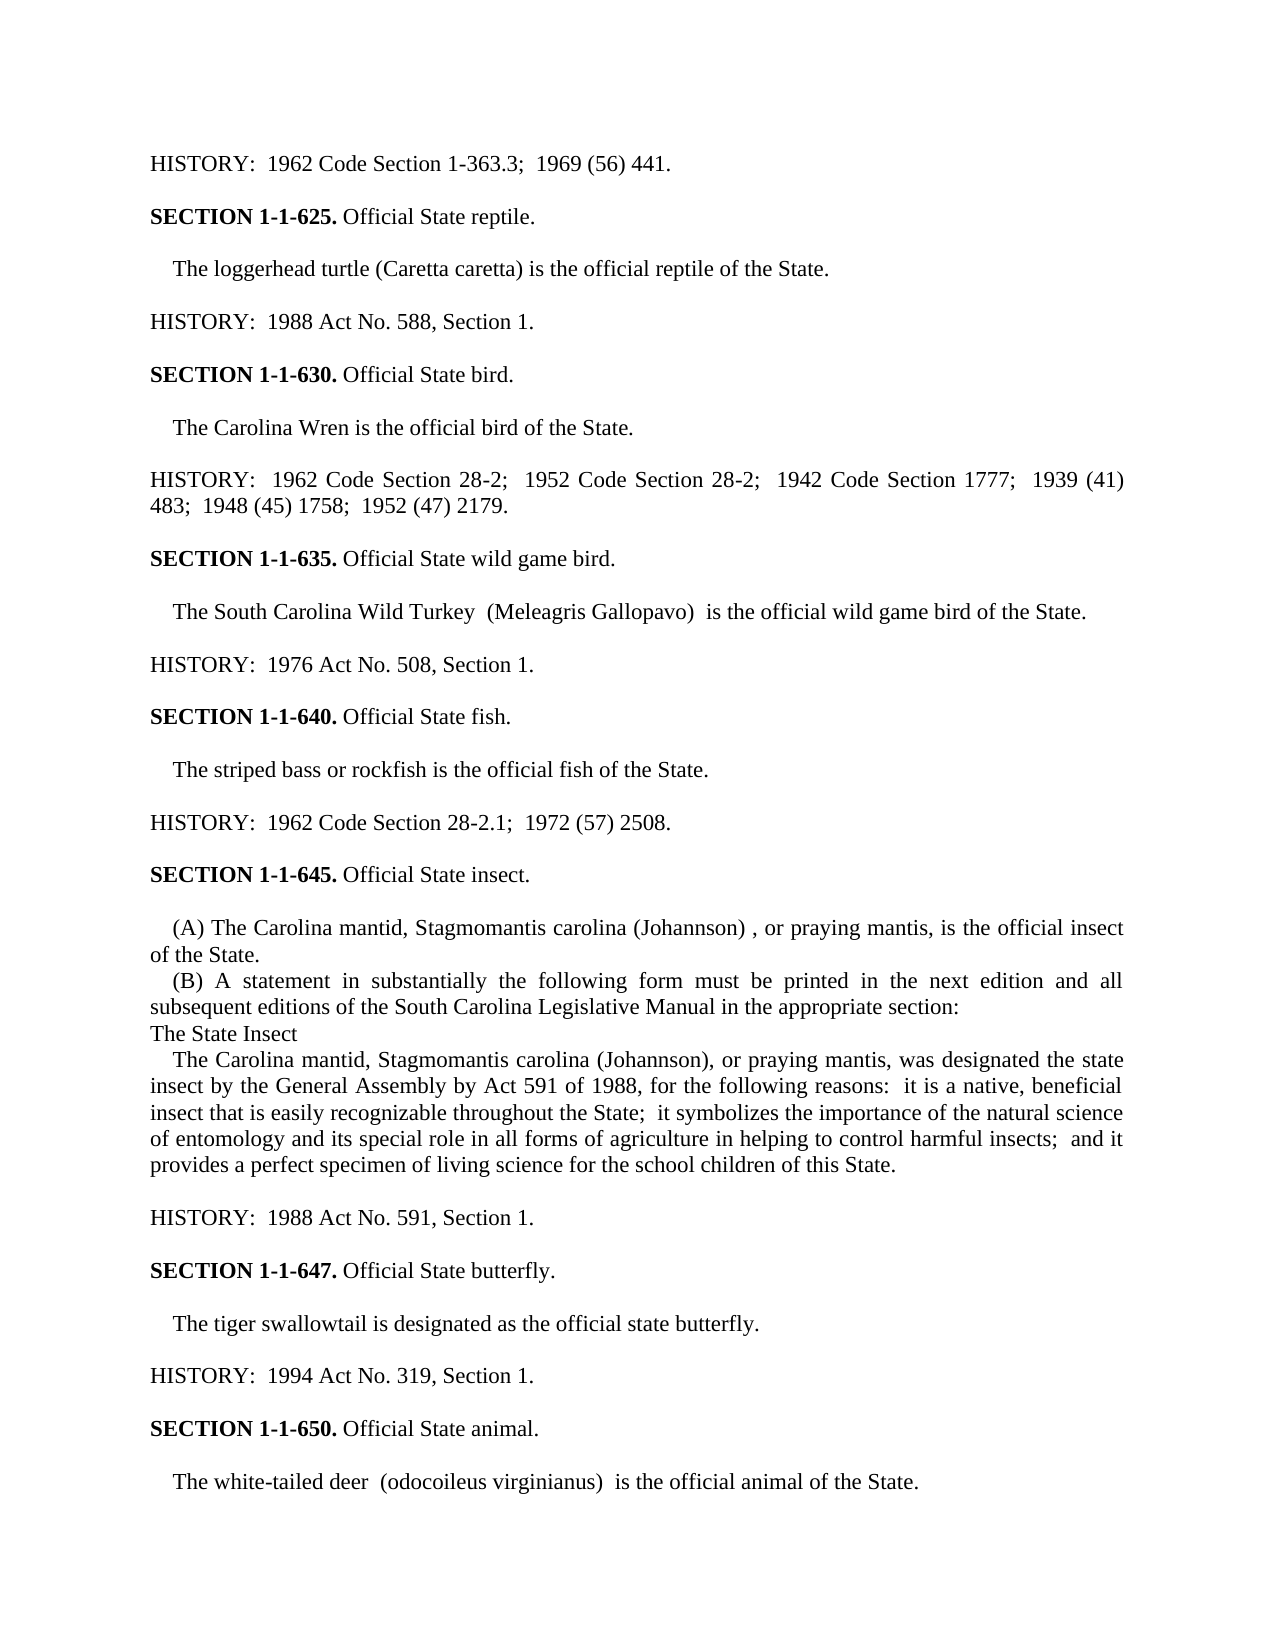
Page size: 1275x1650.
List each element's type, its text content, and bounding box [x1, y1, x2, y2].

text SECTION 1-1-630. Official State bird. [150, 361, 1125, 387]
text The striped bass or rockfish is the official fish of the State. [150, 756, 1125, 782]
text SECTION 1-1-645. Official State insect. [150, 862, 1125, 888]
text (A) The Carolina mantid, Stagmomantis carolina (Johannson) , or praying mantis, is the official insect of the State. [150, 914, 1125, 967]
text The white-tailed deer (odocoileus virginianus) is the official animal of the State. [150, 1468, 1125, 1494]
text The Carolina Wren is the official bird of the State. [150, 413, 1125, 440]
text The State Insect [150, 1020, 1125, 1046]
text The tiger swallowtail is designated as the official state butterfly. [150, 1309, 1125, 1336]
text SECTION 1-1-640. Official State fish. [150, 703, 1125, 730]
text HISTORY: 1962 Code Section 28-2; 1952 Code Section 28-2; 1942 Code Section 1777; 1939 (41) 483; 1948 (45) 1758; 1952 (47) 2179. [150, 466, 1125, 519]
text The loggerhead turtle (Caretta caretta) is the official reptile of the State. [150, 255, 1125, 282]
text The Carolina mantid, Stagmomantis carolina (Johannson), or praying mantis, was designated the state insect by the General Assembly by Act 591 of 1988, for the following reasons: it is a native, beneficial insect that is easily recognizable throughout the State; it symbolizes the importance of the natural science of entomology and its special role in all forms of agriculture in helping to control harmful insects; and it provides a perfect specimen of living science for the school children of this State. [150, 1046, 1125, 1178]
text SECTION 1-1-647. Official State butterfly. [150, 1257, 1125, 1283]
text HISTORY: 1962 Code Section 28-2.1; 1972 (57) 2508. [150, 809, 1125, 835]
text SECTION 1-1-625. Official State reptile. [150, 203, 1125, 229]
text HISTORY: 1988 Act No. 591, Section 1. [150, 1204, 1125, 1231]
text The South Carolina Wild Turkey (Meleagris Gallopavo) is the official wild game bird of the State. [150, 598, 1125, 624]
text SECTION 1-1-635. Official State wild game bird. [150, 545, 1125, 572]
text HISTORY: 1976 Act No. 508, Section 1. [150, 651, 1125, 677]
text HISTORY: 1988 Act No. 588, Section 1. [150, 308, 1125, 334]
text HISTORY: 1962 Code Section 1-363.3; 1969 (56) 441. [150, 150, 1125, 176]
text HISTORY: 1994 Act No. 319, Section 1. [150, 1362, 1125, 1389]
text SECTION 1-1-650. Official State animal. [150, 1415, 1125, 1441]
text (B) A statement in substantially the following form must be printed in the next edition and all subsequent editions of the South Carolina Legislative Manual in the appropriate section: [150, 967, 1125, 1020]
